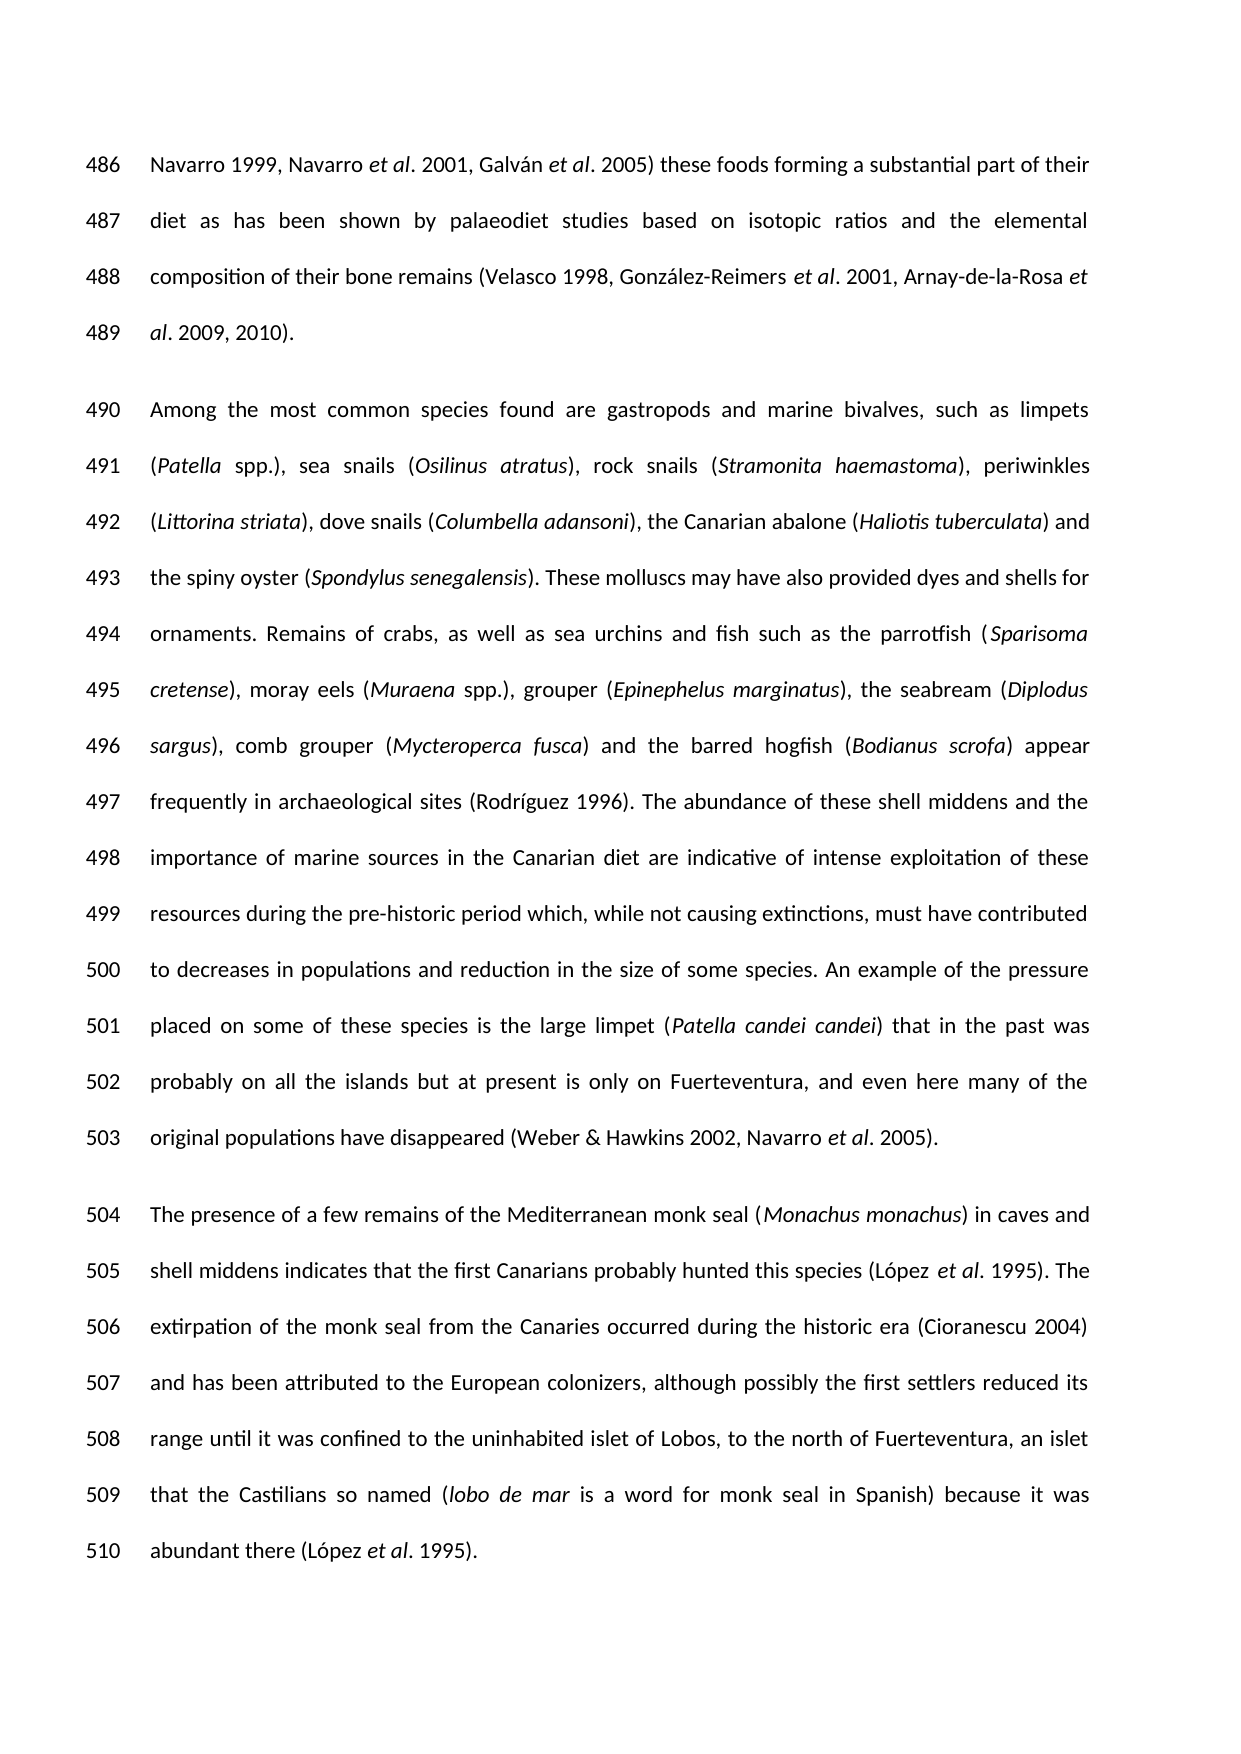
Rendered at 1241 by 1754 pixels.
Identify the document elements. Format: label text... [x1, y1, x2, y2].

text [150, 150, 1090, 346]
text Among the most common species found are gastropods and marine bivalves, such as limpets (Patella spp.), sea snails (Osilinus atratus), rock snails (Stramonita haemastoma), periwinkles (Littorina striata), dove snails (Columbella adansoni), the Canarian abalone (Haliotis tuberculata) and the spiny oyster (Spondylus senegalensis). These molluscs may have also provided dyes and shells for ornaments. Remains of crabs, as well as sea urchins and fish such as the parrotfish (Sparisoma cretense), moray eels (Muraena spp.), grouper (Epinephelus marginatus), the seabream (Diplodus sargus), comb grouper (Mycteroperca fusca) and the barred hogfish (Bodianus scrofa) appear frequently in archaeological sites (Rodríguez 1996). The abundance of these shell middens and the importance of marine sources in the Canarian diet are indicative of intense exploitation of these resources during the pre-historic period which, while not causing extinctions, must have contributed to decreases in populations and reduction in the size of some species. An example of the pressure placed on some of these species is the large limpet (Patella candei candei) that in the past was probably on all the islands but at present is only on Fuerteventura, and even here many of the original populations have disappeared (Weber & Hawkins 2002, Navarro et al. 2005). [150, 395, 1090, 1152]
text The presence of a few remains of the Mediterranean monk seal (Monachus monachus) in caves and shell middens indicates that the first Canarians probably hunted this species (López et al. 1995). The extirpation of the monk seal from the Canaries occurred during the historic era (Cioranescu 2004) and has been attributed to the European colonizers, although possibly the first settlers reduced its range until it was confined to the uninhabited islet of Lobos, to the north of Fuerteventura, an islet that the Castilians so named (lobo de mar is a word for monk seal in Spanish) because it was abundant there (López et al. 1995). [150, 1200, 1090, 1565]
